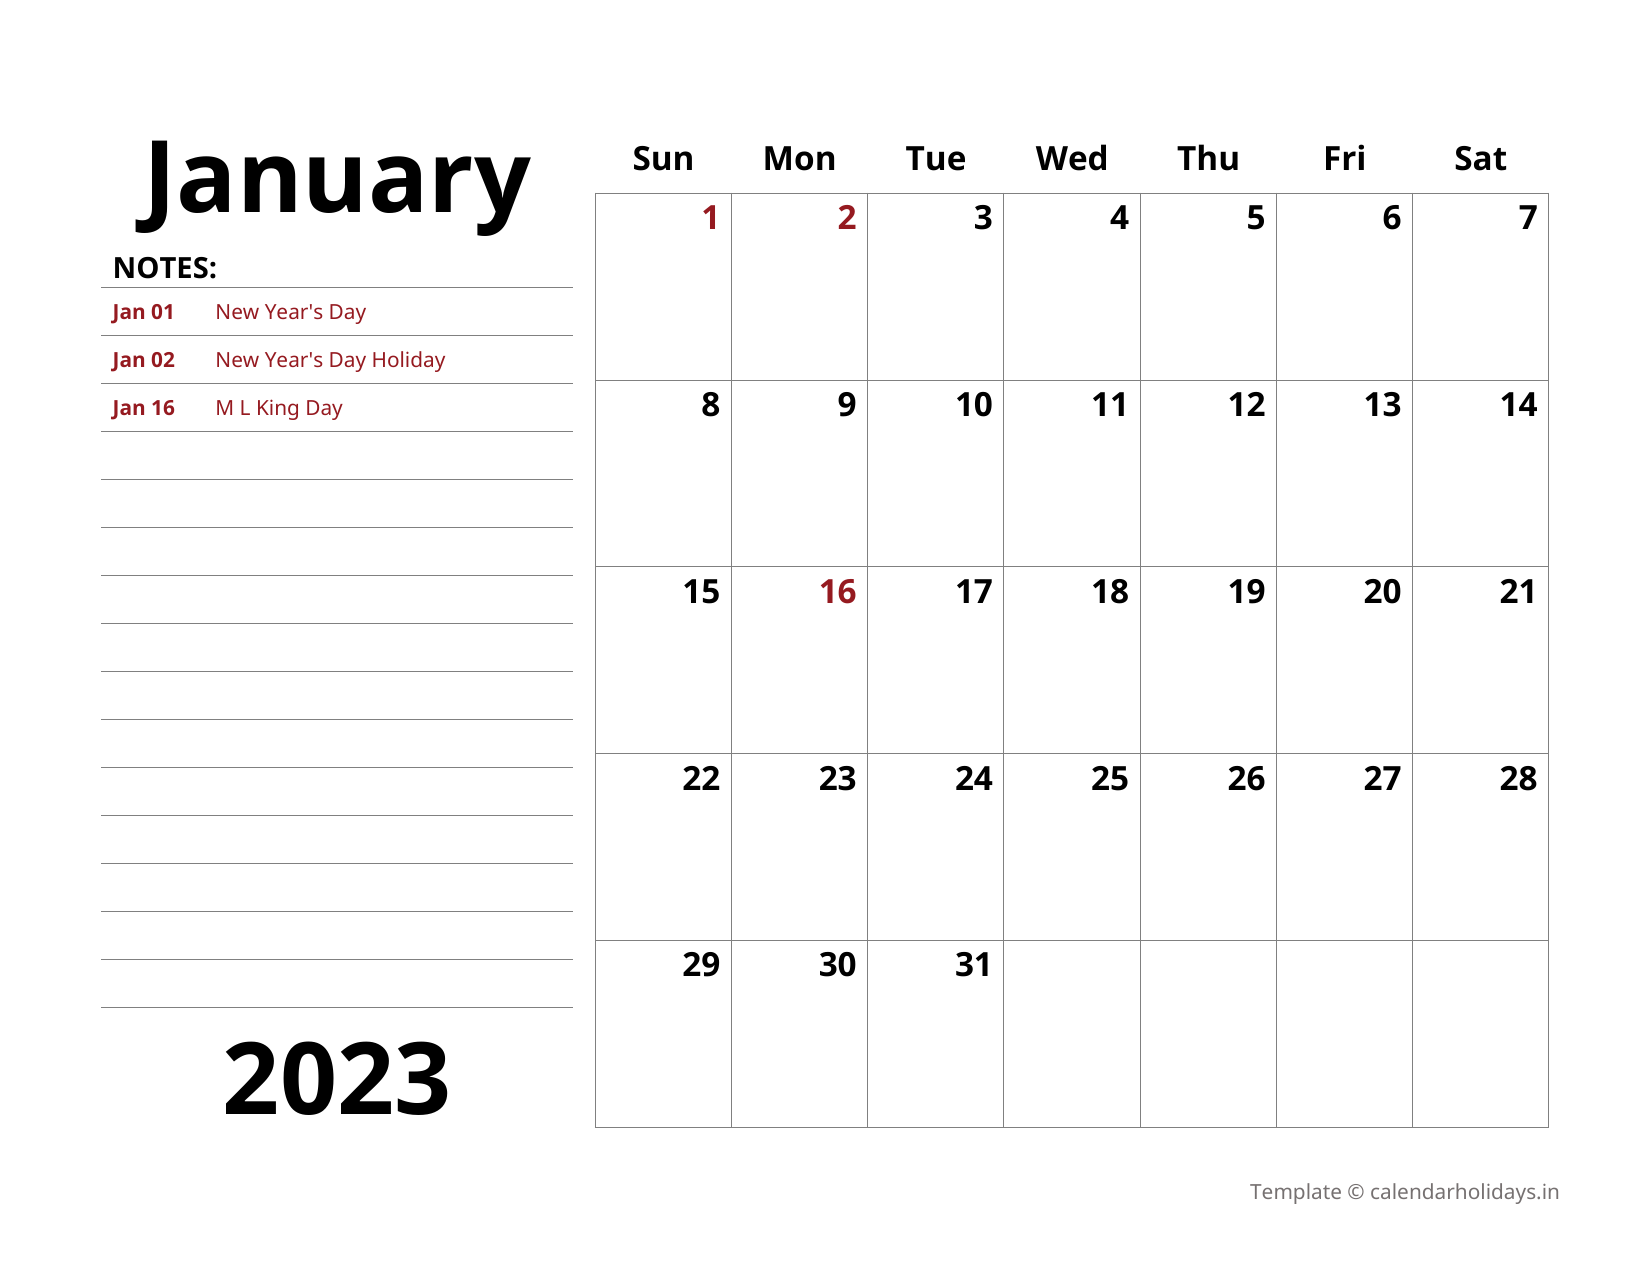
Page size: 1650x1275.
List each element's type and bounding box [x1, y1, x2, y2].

table_header [90, 105, 584, 1144]
table_header [584, 105, 1560, 1144]
